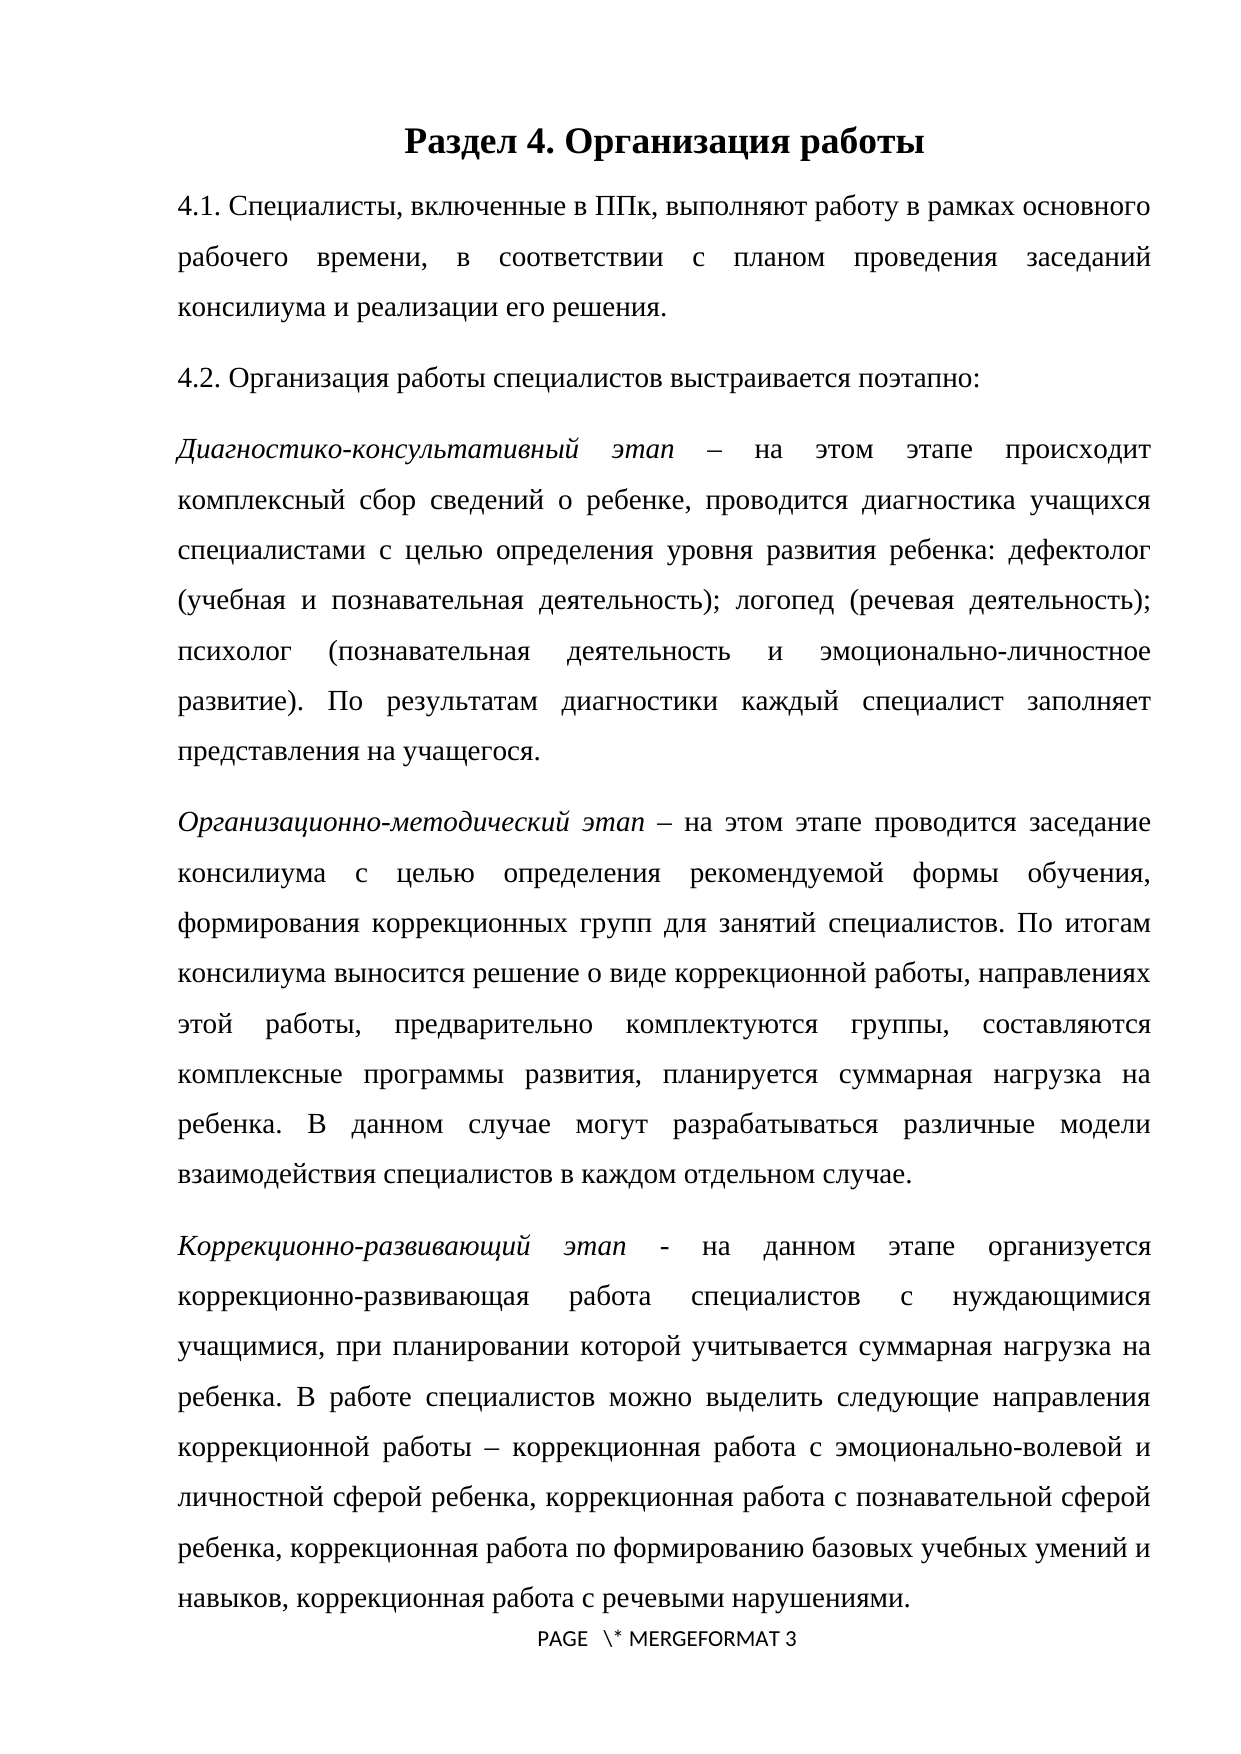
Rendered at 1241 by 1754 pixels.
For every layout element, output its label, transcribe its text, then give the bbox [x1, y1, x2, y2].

text 4.1. Специалисты, включенные в ППк, выполняют работу в рамках основного рабочего времени, в соответствии с планом проведения заседаний консилиума и реализации его решения. [177, 188, 1152, 323]
text Диагностико-консультативный этап – на этом этапе происходит комплексный сбор сведений о ребенке, проводится диагностика учащихся специалистами с целью определения уровня развития ребенка: дефектолог (учебная и познавательная деятельность); логопед (речевая деятельность); психолог (познавательная деятельность и эмоционально-личностное развитие). По результатам диагностики каждый специалист заполняет представления на учащегося. [177, 431, 1152, 767]
text Коррекционно-развивающий этап - на данном этапе организуется коррекционно-развивающая работа специалистов с нуждающимися учащимися, при планировании которой учитывается суммарная нагрузка на ребенка. В работе специалистов можно выделить следующие направления коррекционной работы – коррекционная работа с эмоционально-волевой и личностной сферой ребенка, коррекционная работа с познавательной сферой ребенка, коррекционная работа по формированию базовых учебных умений и навыков, коррекционная работа с речевыми нарушениями. [177, 1228, 1152, 1613]
text Раздел 4. Организация работы [177, 118, 1152, 161]
text Организационно-методический этап – на этом этапе проводится заседание консилиума с целью определения рекомендуемой формы обучения, формирования коррекционных групп для занятий специалистов. По итогам консилиума выносится решение о виде коррекционной работы, направлениях этой работы, предварительно комплектуются группы, составляются комплексные программы развития, планируется суммарная нагрузка на ребенка. В данном случае могут разрабатываться различные модели взаимодействия специалистов в каждом отдельном случае. [177, 804, 1152, 1190]
text 4.2. Организация работы специалистов выстраивается поэтапно: [177, 360, 1152, 394]
